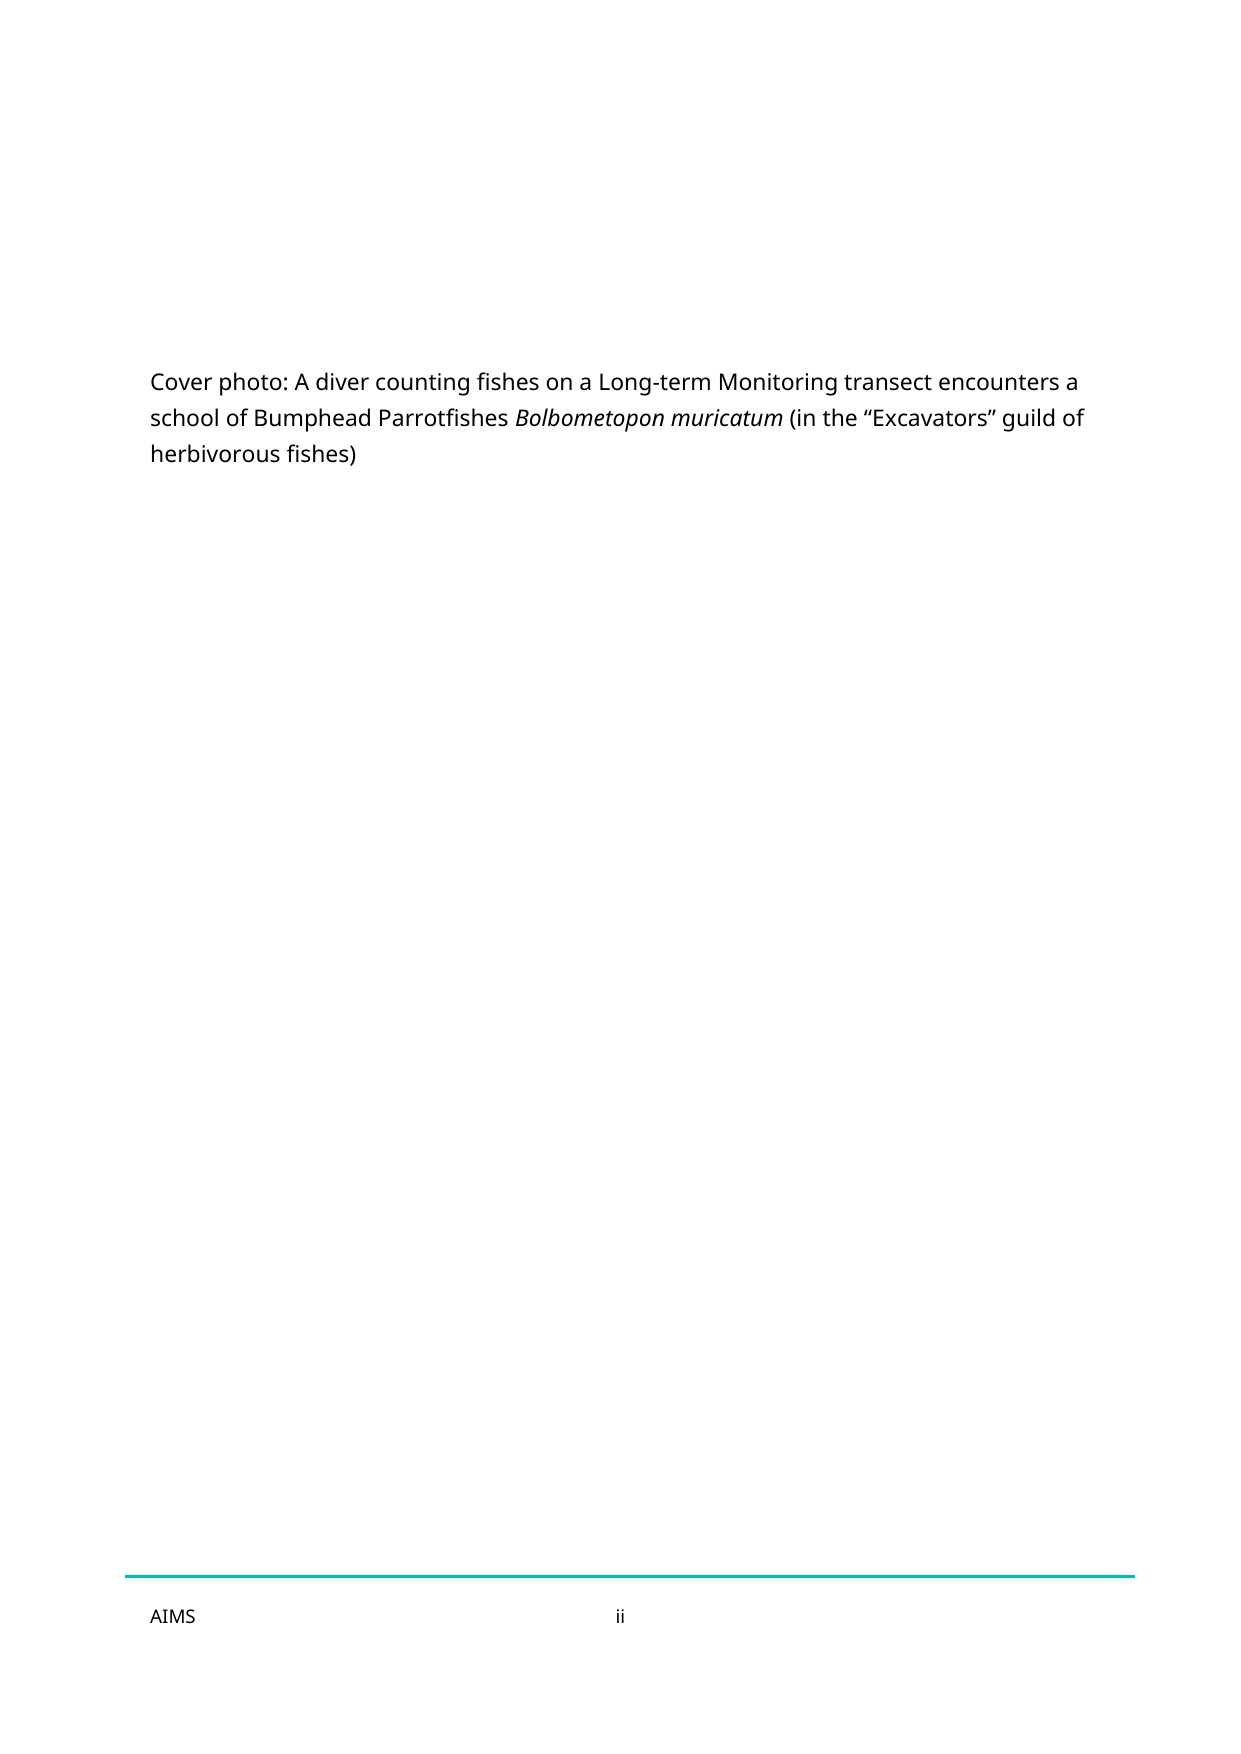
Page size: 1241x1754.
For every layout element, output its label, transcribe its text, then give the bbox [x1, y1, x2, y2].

text Cover photo: A diver counting fishes on a Long-term Monitoring transect encounters a school of Bumphead Parrotfishes Bolbometopon muricatum (in the “Excavators” guild of herbivorous fishes) [150, 366, 1090, 469]
